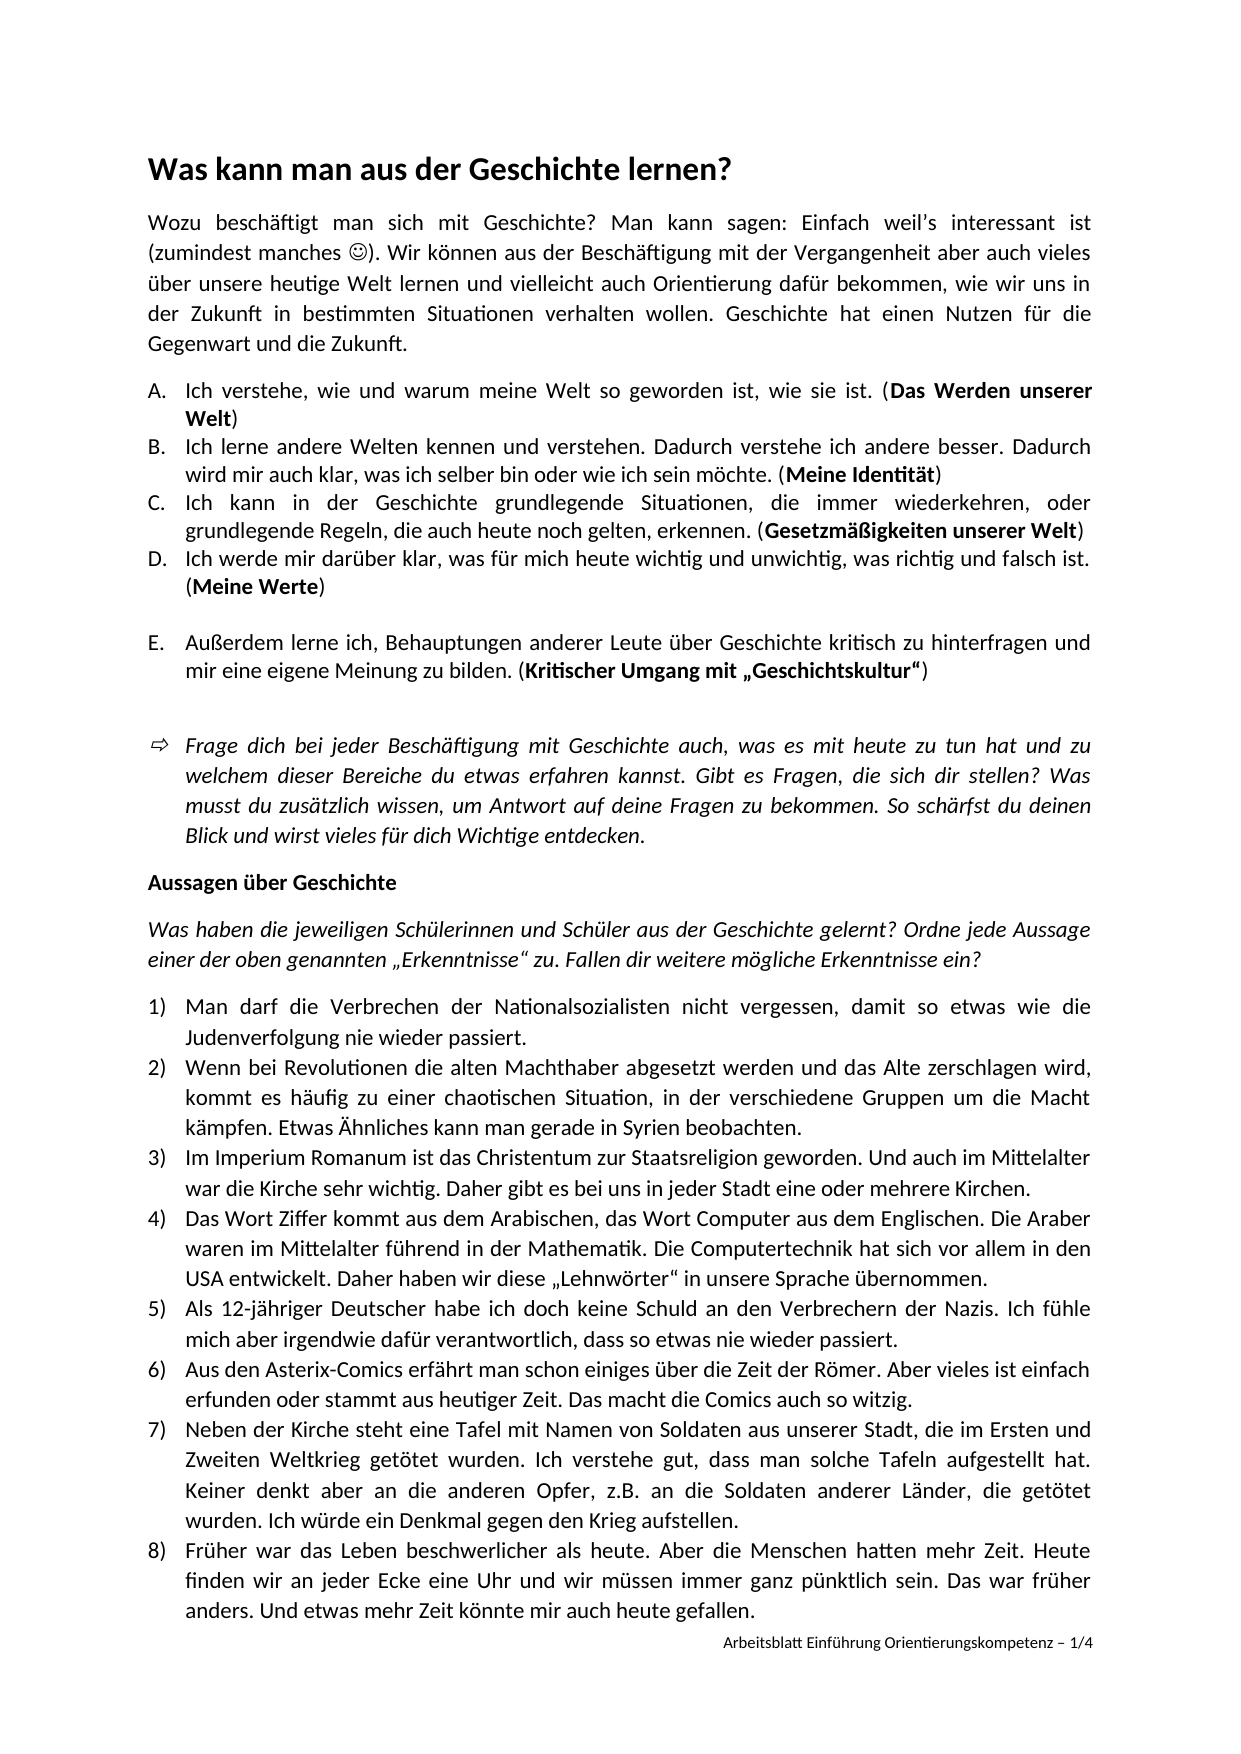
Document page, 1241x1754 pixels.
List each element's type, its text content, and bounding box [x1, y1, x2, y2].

list Wenn bei Revolutionen die alten Machthaber abgesetzt werden und das Alte zerschlagen wird, kommt es häufig zu einer chaotischen Situation, in der verschiedene Gruppen um die Macht kämpfen. Etwas Ähnliches kann man gerade in Syrien beobachten. [148, 1053, 1093, 1141]
text Was haben die jeweiligen Schülerinnen und Schüler aus der Geschichte gelernt? Ordne jede Aussage einer der oben genannten „Erkenntnisse“ zu. Fallen dir weitere mögliche Erkenntnisse ein? [148, 915, 1093, 974]
list Ich kann in der Geschichte grundlegende Situationen, die immer wiederkehren, oder grundlegende Regeln, die auch heute noch gelten, erkennen. (Gesetzmäßigkeiten unserer Welt) [148, 488, 1093, 544]
text Aussagen über Geschichte [148, 868, 1093, 897]
list Frage dich bei jeder Beschäftigung mit Geschichte auch, was es mit heute zu tun hat und zu welchem dieser Bereiche du etwas erfahren kannst. Gibt es Fragen, die sich dir stellen? Was musst du zusätzlich wissen, um Antwort auf deine Fragen zu bekommen. So schärfst du deinen Blick und wirst vieles für dich Wichtige entdecken. [148, 731, 1093, 850]
list Als 12-jähriger Deutscher habe ich doch keine Schuld an den Verbrechern der Nazis. Ich fühle mich aber irgendwie dafür verantwortlich, dass so etwas nie wieder passiert. [148, 1294, 1093, 1353]
list Ich lerne andere Welten kennen und verstehen. Dadurch verstehe ich andere besser. Dadurch wird mir auch klar, was ich selber bin oder wie ich sein möchte. (Meine Identität) [148, 432, 1093, 488]
list Man darf die Verbrechen der Nationalsozialisten nicht vergessen, damit so etwas wie die Judenverfolgung nie wieder passiert. [148, 992, 1093, 1051]
list Früher war das Leben beschwerlicher als heute. Aber die Menschen hatten mehr Zeit. Heute finden wir an jeder Ecke eine Uhr und wir müssen immer ganz pünktlich sein. Das war früher anders. Und etwas mehr Zeit könnte mir auch heute gefallen. [148, 1536, 1093, 1625]
text Wozu beschäftigt man sich mit Geschichte? Man kann sagen: Einfach weil’s interessant ist (zumindest manches ). Wir können aus der Beschäftigung mit der Vergangenheit aber auch vieles über unsere heutige Welt lernen und vielleicht auch Orientierung dafür bekommen, wie wir uns in der Zukunft in bestimmten Situationen verhalten wollen. Geschichte hat einen Nutzen für die Gegenwart und die Zukunft. [148, 208, 1093, 357]
list Außerdem lerne ich, Behauptungen anderer Leute über Geschichte kritisch zu hinterfragen und mir eine eigene Meinung zu bilden. (Kritischer Umgang mit „Geschichtskultur“) [148, 628, 1093, 684]
list Ich werde mir darüber klar, was für mich heute wichtig und unwichtig, was richtig und falsch ist. (Meine Werte) [148, 544, 1093, 600]
list Das Wort Ziffer kommt aus dem Arabischen, das Wort Computer aus dem Englischen. Die Araber waren im Mittelalter führend in der Mathematik. Die Computertechnik hat sich vor allem in den USA entwickelt. Daher haben wir diese „Lehnwörter“ in unsere Sprache übernommen. [148, 1204, 1093, 1292]
list Neben der Kirche steht eine Tafel mit Namen von Soldaten aus unserer Stadt, die im Ersten und Zweiten Weltkrieg getötet wurden. Ich verstehe gut, dass man solche Tafeln aufgestellt hat. Keiner denkt aber an die anderen Opfer, z.B. an die Soldaten anderer Länder, die getötet wurden. Ich würde ein Denkmal gegen den Krieg aufstellen. [148, 1415, 1093, 1534]
list Im Imperium Romanum ist das Christentum zur Staatsreligion geworden. Und auch im Mittelalter war die Kirche sehr wichtig. Daher gibt es bei uns in jeder Stadt eine oder mehrere Kirchen. [148, 1143, 1093, 1202]
text Was kann man aus der Geschichte lernen? [148, 148, 1093, 188]
list Aus den Asterix-Comics erfährt man schon einiges über die Zeit der Römer. Aber vieles ist einfach erfunden oder stammt aus heutiger Zeit. Das macht die Comics auch so witzig. [148, 1355, 1093, 1413]
list Ich verstehe, wie und warum meine Welt so geworden ist, wie sie ist. (Das Werden unserer Welt) [148, 376, 1093, 432]
